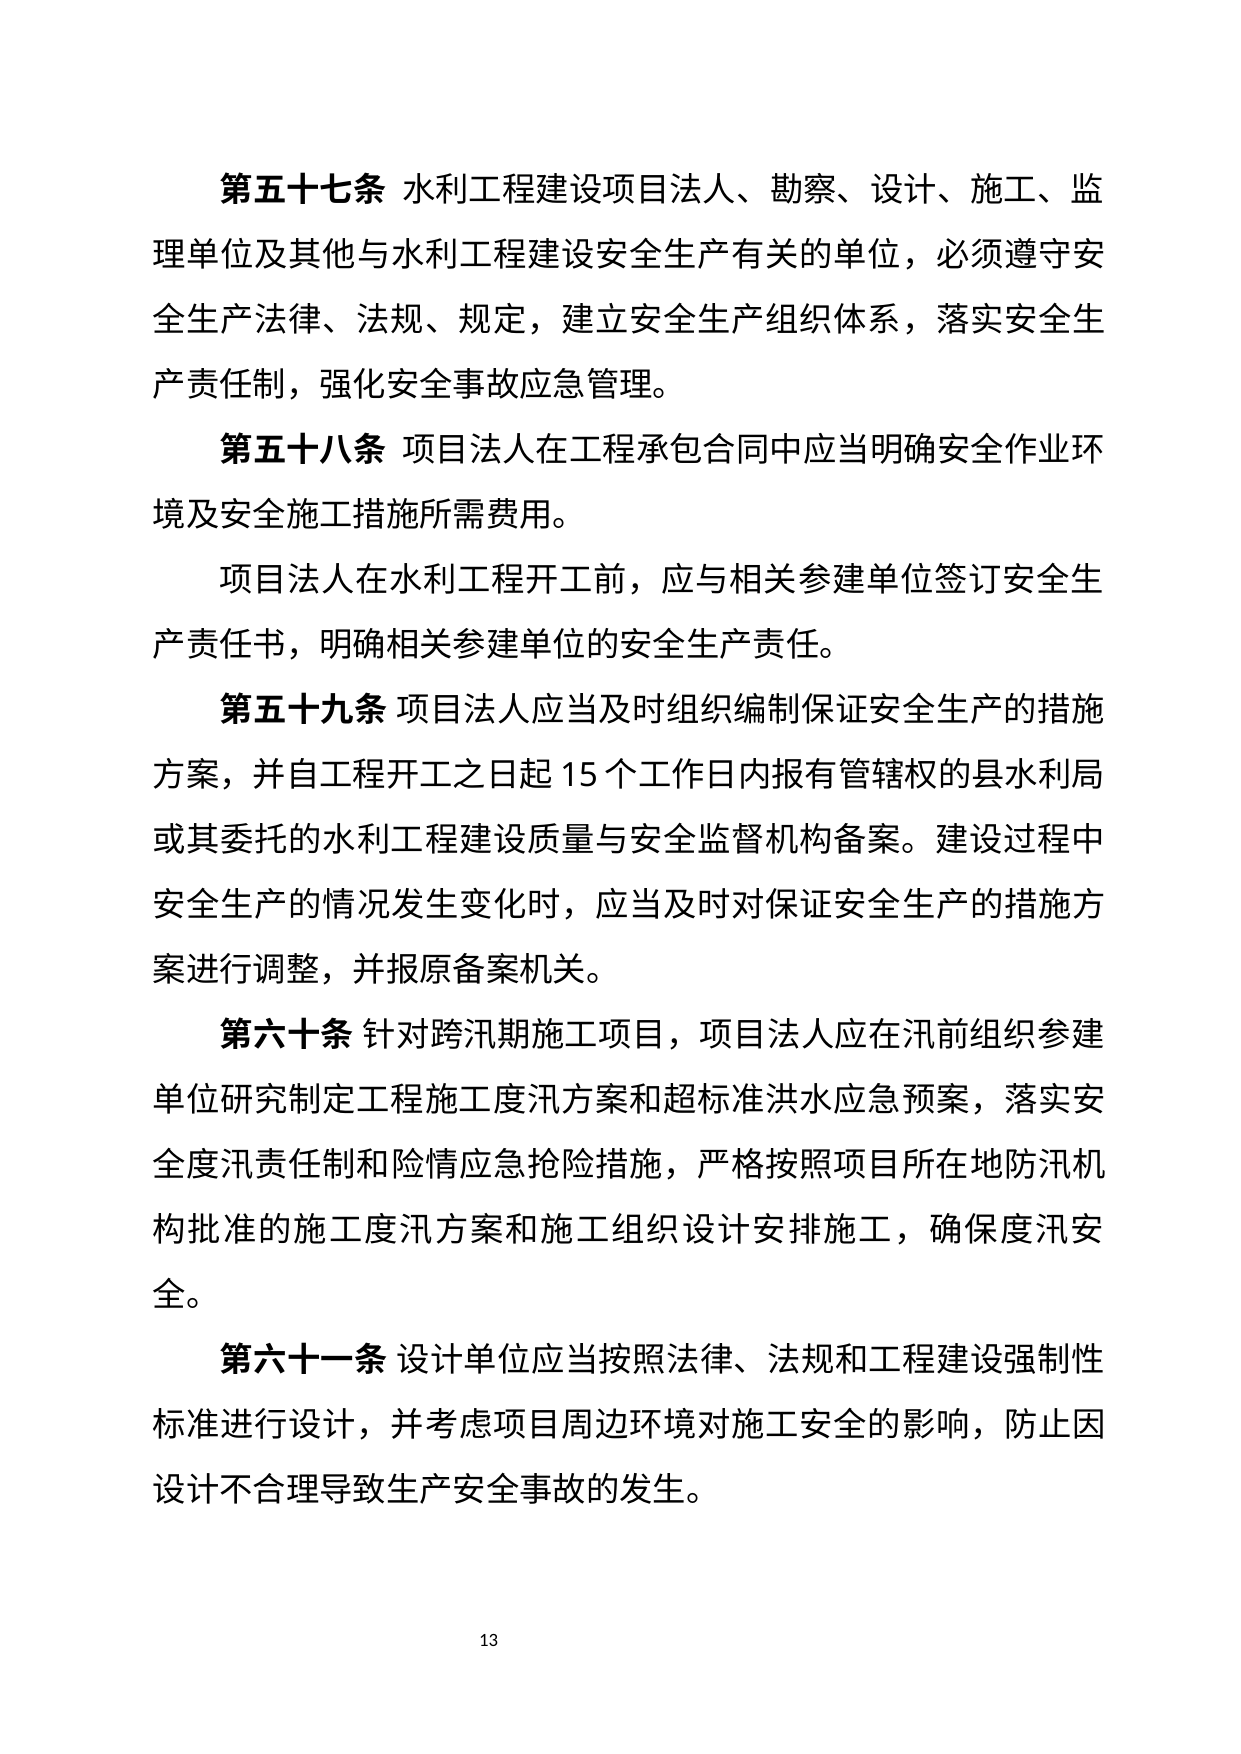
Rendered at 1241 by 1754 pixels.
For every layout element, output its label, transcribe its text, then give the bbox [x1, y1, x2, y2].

list 第五十七条 水利工程建设项目法人、勘察、设计、施工、监理单位及其他与水利工程建设安全生产有关的单位，必须遵守安全生产法律、法规、规定，建立安全生产组织体系，落实安全生产责任制，强化安全事故应急管理。 [152, 154, 1106, 414]
list 项目法人在水利工程开工前，应与相关参建单位签订安全生产责任书，明确相关参建单位的安全生产责任。 [152, 544, 1106, 674]
list 第六十一条 设计单位应当按照法律、法规和工程建设强制性标准进行设计，并考虑项目周边环境对施工安全的影响，防止因设计不合理导致生产安全事故的发生。 [152, 1324, 1106, 1519]
list 第五十八条 项目法人在工程承包合同中应当明确安全作业环境及安全施工措施所需费用。 [152, 414, 1106, 544]
list 第六十条 针对跨汛期施工项目，项目法人应在汛前组织参建单位研究制定工程施工度汛方案和超标准洪水应急预案，落实安全度汛责任制和险情应急抢险措施，严格按照项目所在地防汛机构批准的施工度汛方案和施工组织设计安排施工，确保度汛安全。 [152, 999, 1106, 1324]
list 第五十九条 项目法人应当及时组织编制保证安全生产的措施方案，并自工程开工之日起15个工作日内报有管辖权的县水利局或其委托的水利工程建设质量与安全监督机构备案。建设过程中安全生产的情况发生变化时，应当及时对保证安全生产的措施方案进行调整，并报原备案机关。 [152, 674, 1106, 999]
